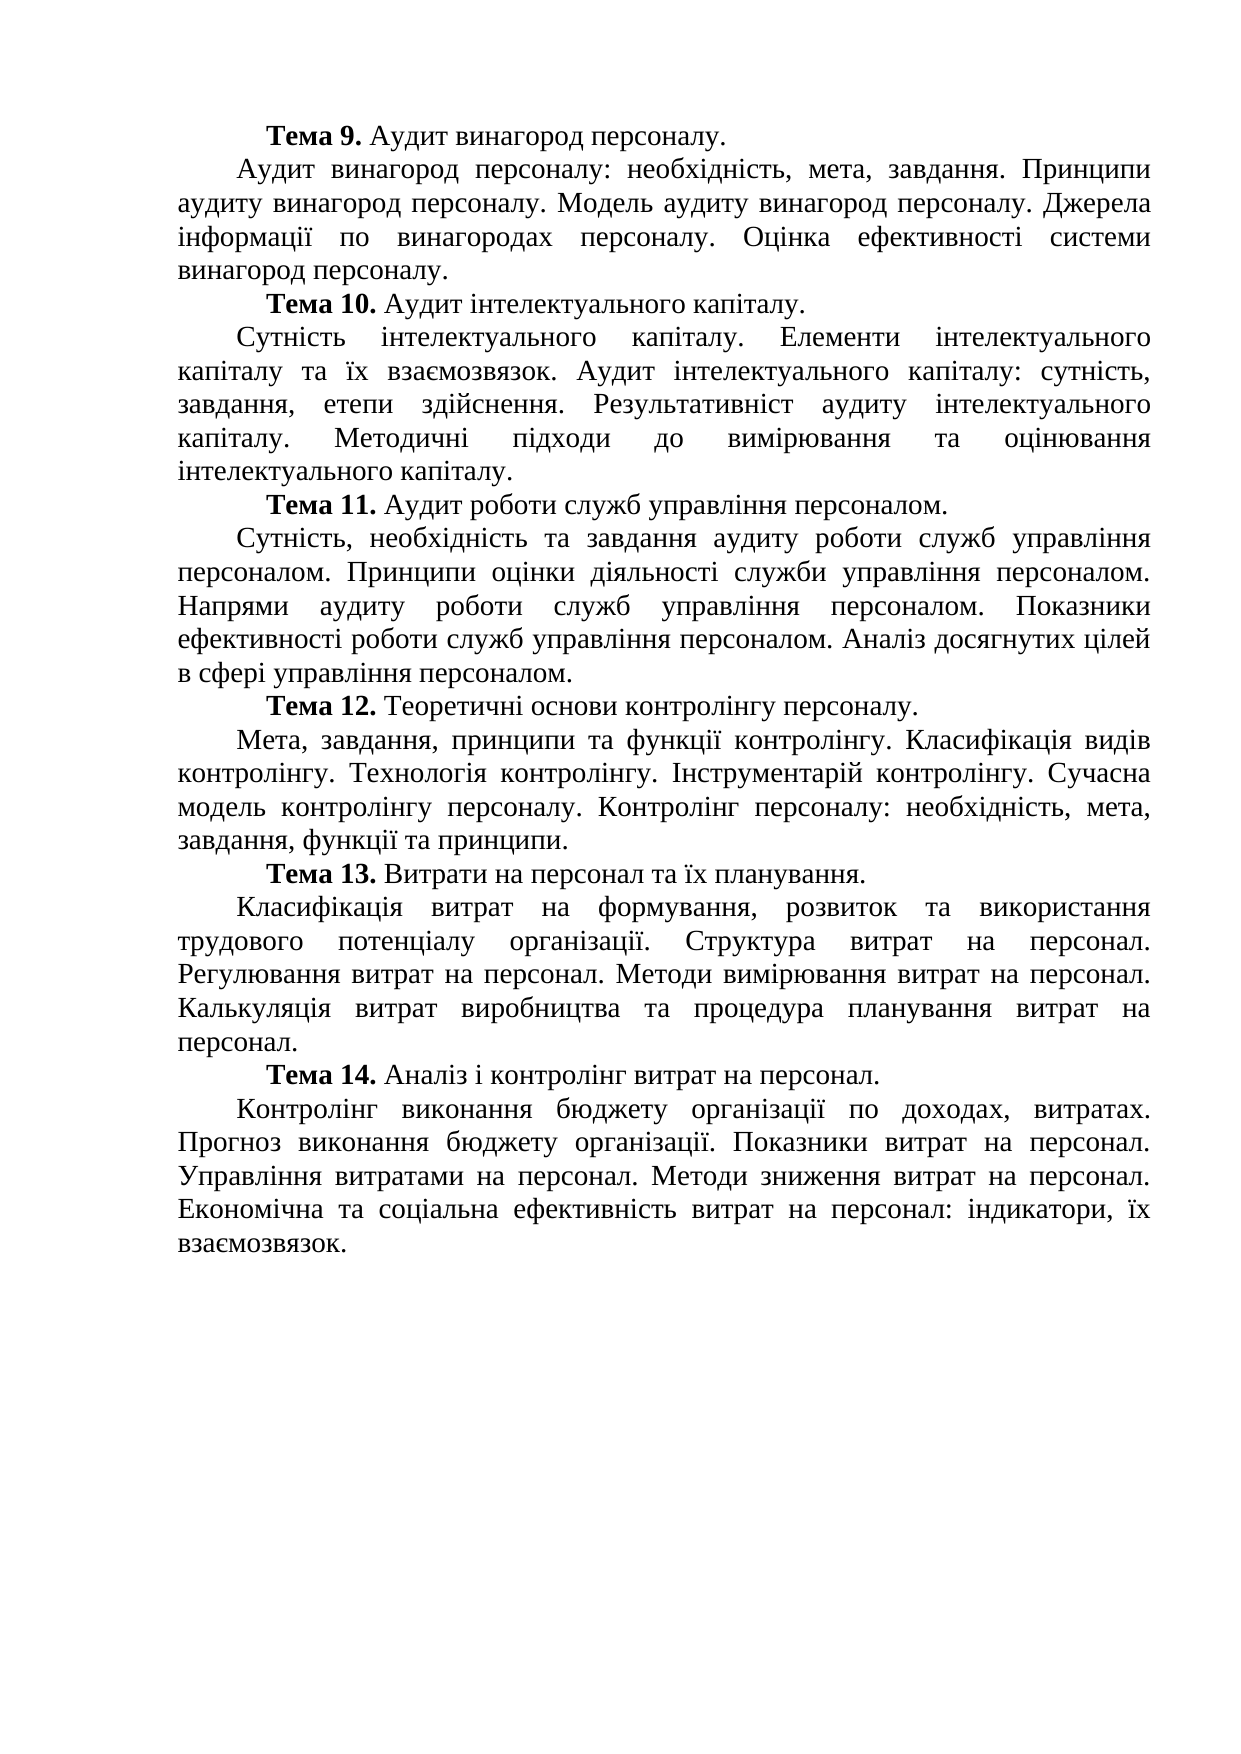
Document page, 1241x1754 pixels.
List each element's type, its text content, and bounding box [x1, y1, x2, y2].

text Тема 12. Теоретичні основи контролінгу персоналу. [177, 688, 1152, 722]
text Мета, завдання, принципи та функції контролінгу. Класифікація видів контролінгу. Технологія контролінгу. Інструментарій контролінгу. Сучасна модель контролінгу персоналу. Контролінг персоналу: необхідність, мета, завдання, функції та принципи. [177, 722, 1152, 856]
text Сутність інтелектуального капіталу. Елементи інтелектуального капіталу та їх взаємозвязок. Аудит інтелектуального капіталу: сутність, завдання, етепи здійснення. Результативніст аудиту інтелектуального капіталу. Методичні підходи до вимірювання та оцінювання інтелектуального капіталу. [177, 319, 1152, 487]
text Тема 11. Аудит роботи служб управління персоналом. [177, 487, 1152, 521]
text Тема 13. Витрати на персонал та їх планування. [177, 856, 1152, 889]
text Тема 9. Аудит винагород персоналу. [177, 118, 1152, 152]
text Сутність, необхідність та завдання аудиту роботи служб управління персоналом. Принципи оцінки діяльності служби управління персоналом. Напрями аудиту роботи служб управління персоналом. Показники ефективності роботи служб управління персоналом. Аналіз досягнутих цілей в сфері управління персоналом. [177, 521, 1152, 688]
text Класифікація витрат на формування, розвиток та використання трудового потенціалу організації. Структура витрат на персонал. Регулювання витрат на персонал. Методи вимірювання витрат на персонал. Калькуляція витрат виробництва та процедура планування витрат на персонал. [177, 889, 1152, 1057]
text Контролінг виконання бюджету організації по доходах, витратах. Прогноз виконання бюджету організації. Показники витрат на персонал. Управління витратами на персонал. Методи зниження витрат на персонал. Економічна та соціальна ефективність витрат на персонал: індикатори, їх взаємозвязок. [177, 1091, 1152, 1258]
text Аудит винагород персоналу: необхідність, мета, завдання. Принципи аудиту винагород персоналу. Модель аудиту винагород персоналу. Джерела інформації по винагородах персоналу. Оцінка ефективності системи винагород персоналу. [177, 152, 1152, 286]
text Тема 10. Аудит інтелектуального капіталу. [177, 286, 1152, 319]
text Тема 14. Аналіз і контролінг витрат на персонал. [177, 1057, 1152, 1091]
